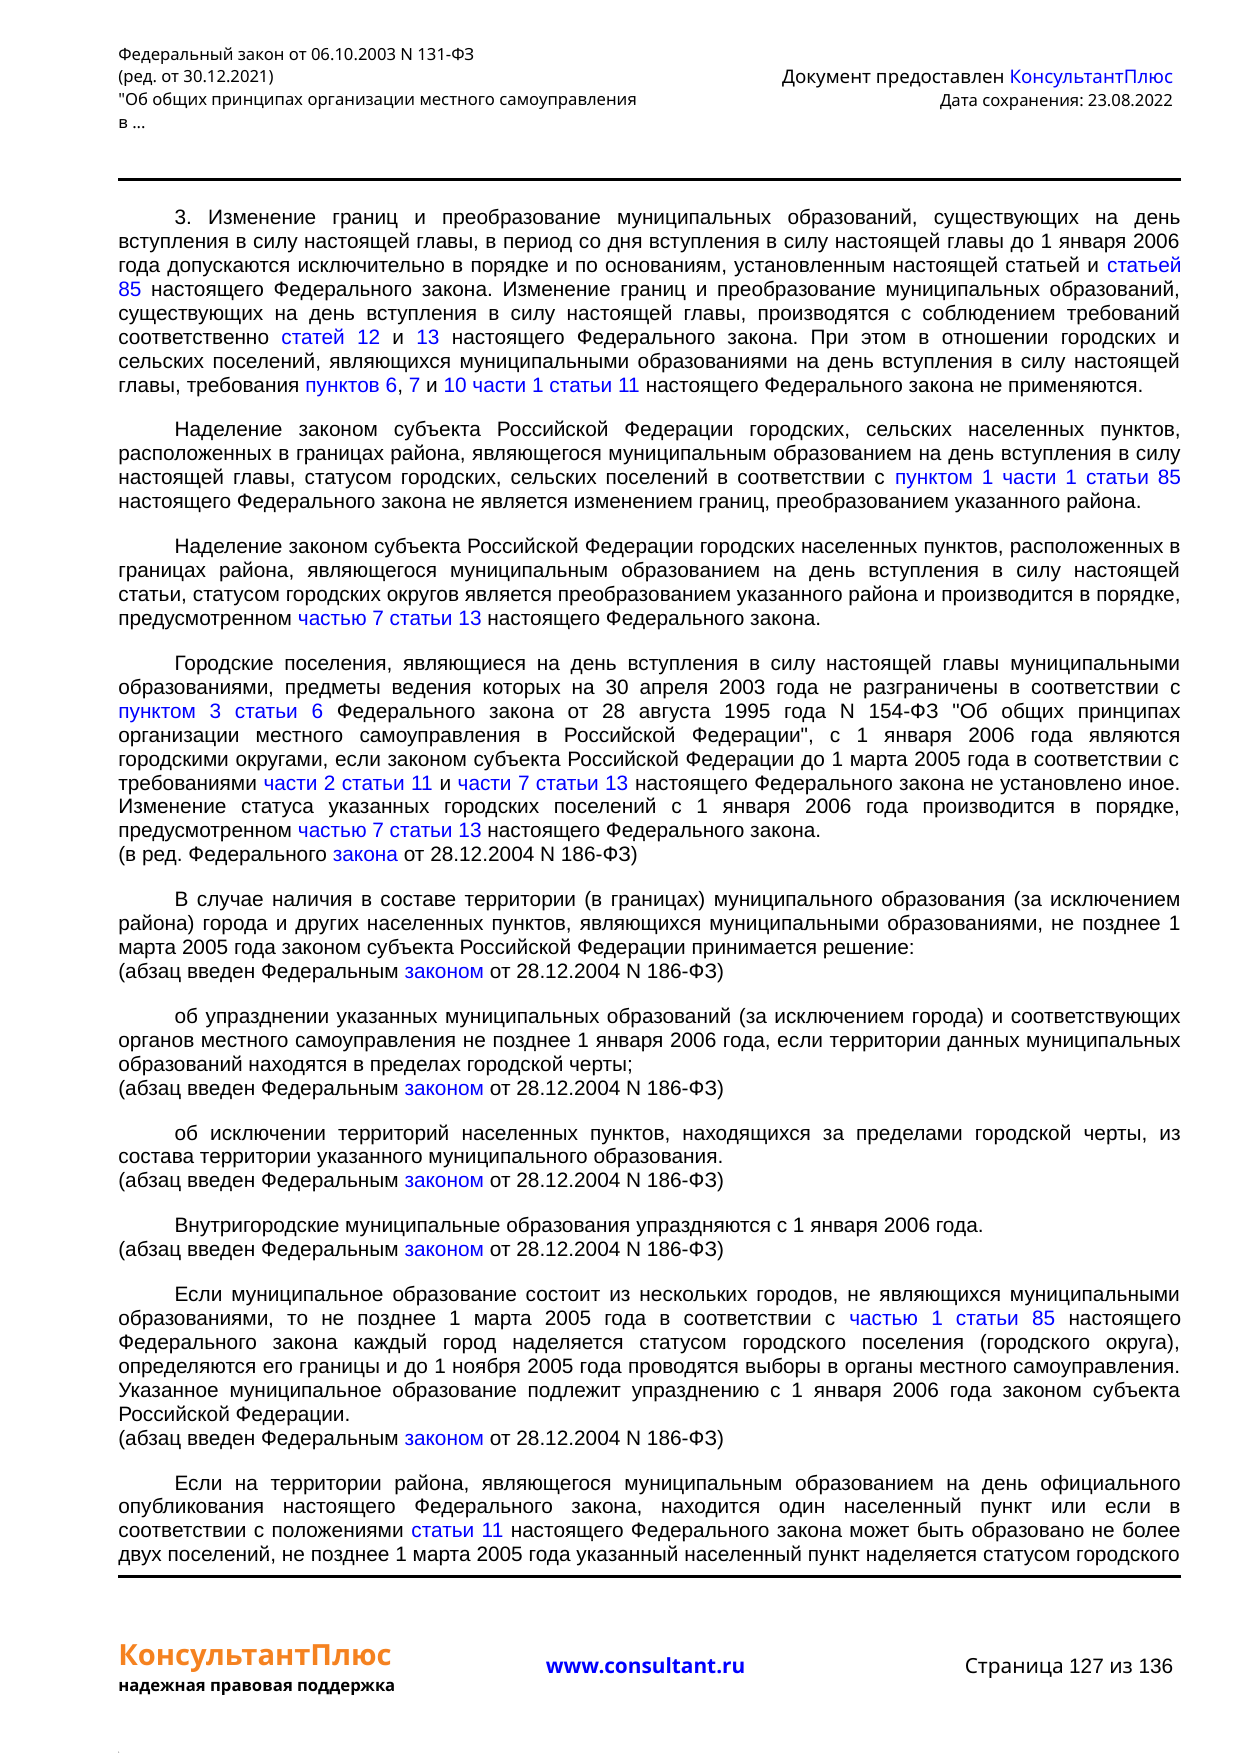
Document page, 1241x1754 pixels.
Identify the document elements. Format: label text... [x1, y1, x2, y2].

text Городские поселения, являющиеся на день вступления в силу настоящей главы муниципальными образованиями, предметы ведения которых на 30 апреля 2003 года не разграничены в соответствии с пунктом 3 статьи 6 Федерального закона от 28 августа 1995 года N 154-ФЗ "Об общих принципах организации местного самоуправления в Российской Федерации", с 1 января 2006 года являются городскими округами, если законом субъекта Российской Федерации до 1 марта 2005 года в соответствии с требованиями части 2 статьи 11 и части 7 статьи 13 настоящего Федерального закона не установлено иное. Изменение статуса указанных городских поселений с 1 января 2006 года производится в порядке, предусмотренном частью 7 статьи 13 настоящего Федерального закона. [118, 651, 1181, 842]
text об исключении территорий населенных пунктов, находящихся за пределами городской черты, из состава территории указанного муниципального образования. [118, 1120, 1181, 1168]
text об упразднении указанных муниципальных образований (за исключением города) и соответствующих органов местного самоуправления не позднее 1 января 2006 года, если территории данных муниципальных образований находятся в пределах городской черты; [118, 1004, 1181, 1076]
text Внутригородские муниципальные образования упраздняются с 1 января 2006 года. [118, 1213, 1181, 1237]
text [118, 1470, 1181, 1566]
text 3. Изменение границ и преобразование муниципальных образований, существующих на день вступления в силу настоящей главы, в период со дня вступления в силу настоящей главы до 1 января 2006 года допускаются исключительно в порядке и по основаниям, установленным настоящей статьей и статьей 85 настоящего Федерального закона. Изменение границ и преобразование муниципальных образований, существующих на день вступления в силу настоящей главы, производятся с соблюдением требований соответственно статей 12 и 13 настоящего Федерального закона. При этом в отношении городских и сельских поселений, являющихся муниципальными образованиями на день вступления в силу настоящей главы, требования пунктов 6, 7 и 10 части 1 статьи 11 настоящего Федерального закона не применяются. [118, 205, 1181, 396]
text Наделение законом субъекта Российской Федерации городских, сельских населенных пунктов, расположенных в границах района, являющегося муниципальным образованием на день вступления в силу настоящей главы, статусом городских, сельских поселений в соответствии с пунктом 1 части 1 статьи 85 настоящего Федерального закона не является изменением границ, преобразованием указанного района. [118, 417, 1181, 513]
text В случае наличия в составе территории (в границах) муниципального образования (за исключением района) города и других населенных пунктов, являющихся муниципальными образованиями, не позднее 1 марта 2005 года законом субъекта Российской Федерации принимается решение: [118, 887, 1181, 959]
text (абзац введен Федеральным законом от 28.12.2004 N 186-ФЗ) [118, 959, 1181, 983]
text Наделение законом субъекта Российской Федерации городских населенных пунктов, расположенных в границах района, являющегося муниципальным образованием на день вступления в силу настоящей статьи, статусом городских округов является преобразованием указанного района и производится в порядке, предусмотренном частью 7 статьи 13 настоящего Федерального закона. [118, 534, 1181, 630]
text (абзац введен Федеральным законом от 28.12.2004 N 186-ФЗ) [118, 1168, 1181, 1192]
text (абзац введен Федеральным законом от 28.12.2004 N 186-ФЗ) [118, 1237, 1181, 1261]
text Если муниципальное образование состоит из нескольких городов, не являющихся муниципальными образованиями, то не позднее 1 марта 2005 года в соответствии с частью 1 статьи 85 настоящего Федерального закона каждый город наделяется статусом городского поселения (городского округа), определяются его границы и до 1 ноября 2005 года проводятся выборы в органы местного самоуправления. Указанное муниципальное образование подлежит упразднению с 1 января 2006 года законом субъекта Российской Федерации. [118, 1282, 1181, 1426]
text (в ред. Федерального закона от 28.12.2004 N 186-ФЗ) [118, 842, 1181, 866]
text (абзац введен Федеральным законом от 28.12.2004 N 186-ФЗ) [118, 1426, 1181, 1449]
text (абзац введен Федеральным законом от 28.12.2004 N 186-ФЗ) [118, 1076, 1181, 1099]
